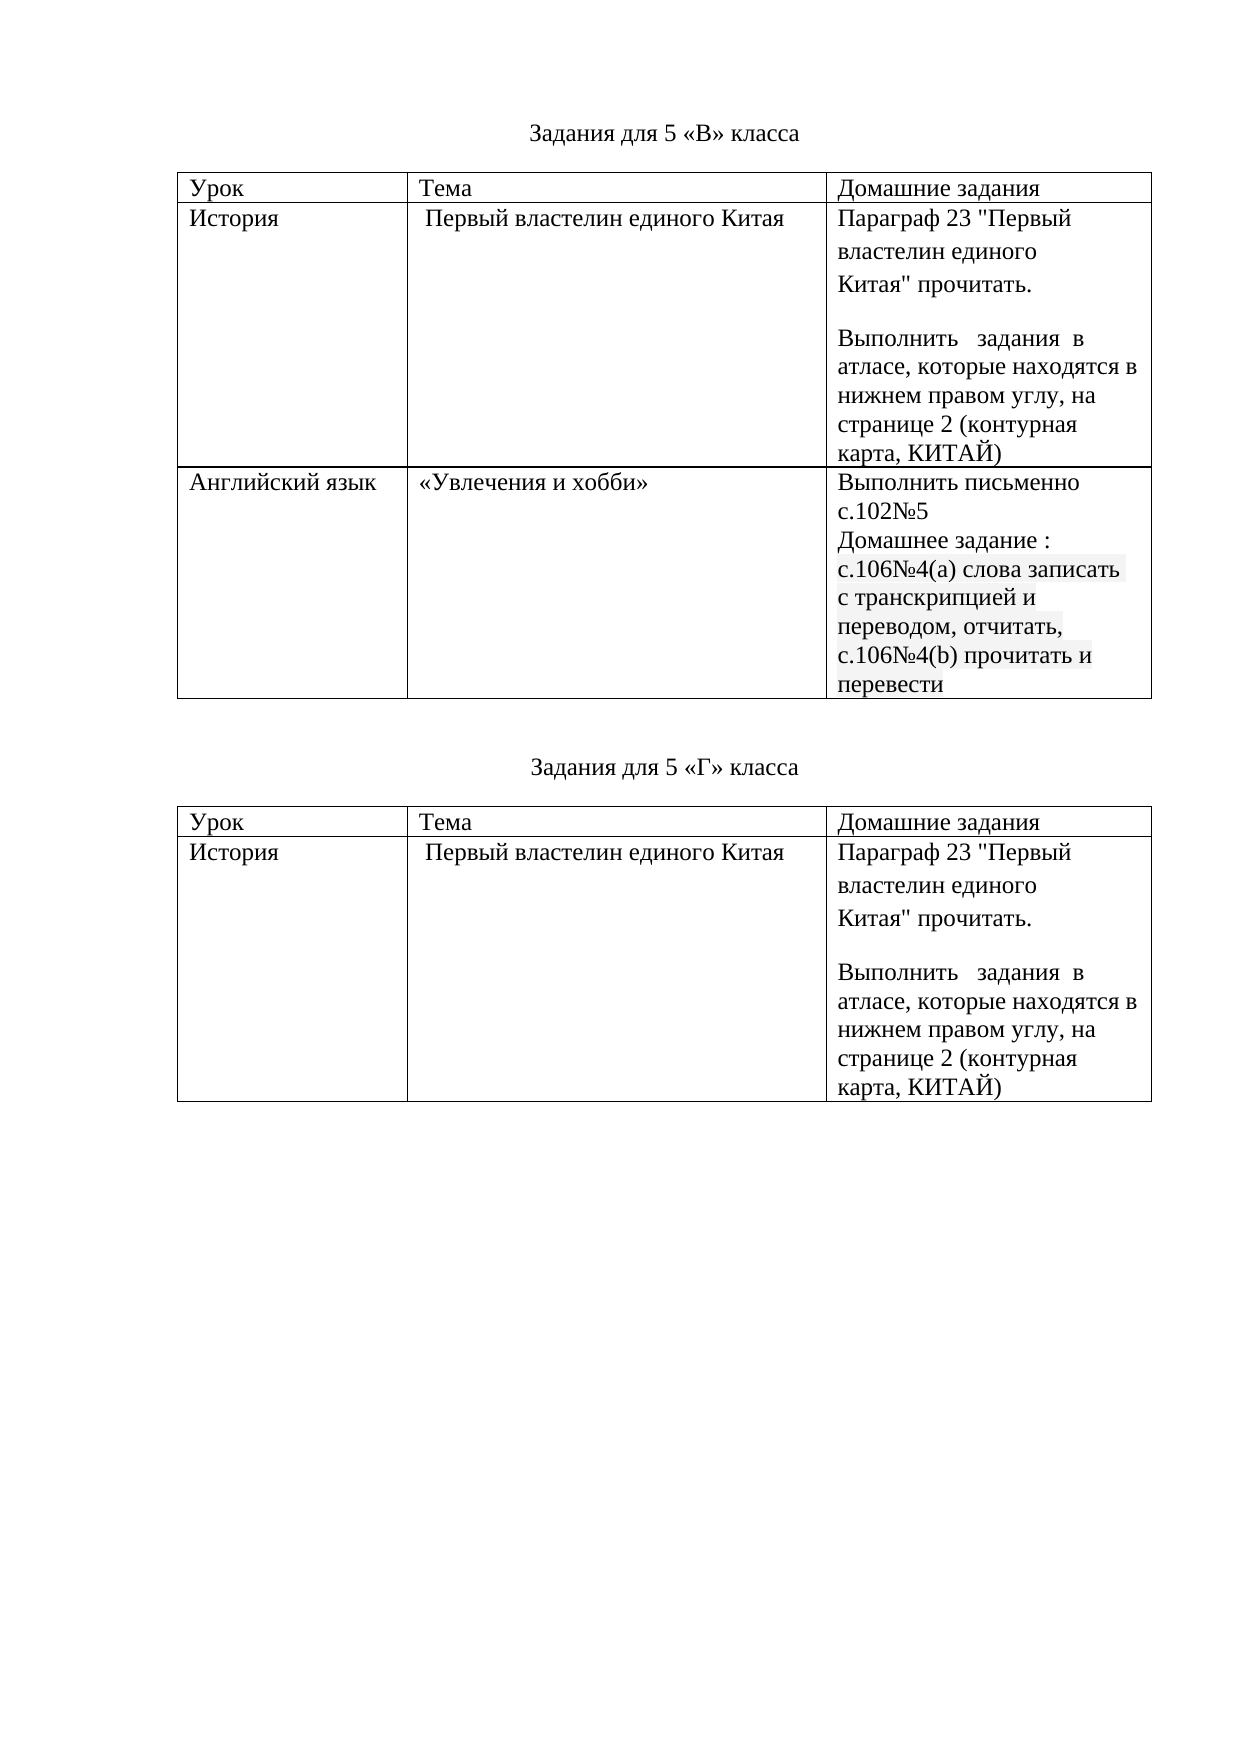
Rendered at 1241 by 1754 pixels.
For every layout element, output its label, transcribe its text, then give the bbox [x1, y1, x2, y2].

table_cell История [178, 837, 407, 1101]
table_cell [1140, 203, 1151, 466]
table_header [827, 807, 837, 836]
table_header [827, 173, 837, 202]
table_cell История [178, 203, 407, 466]
table_cell «Увлечения и хобби» [408, 468, 826, 697]
text Задания для 5 «Г» класса [177, 752, 1152, 781]
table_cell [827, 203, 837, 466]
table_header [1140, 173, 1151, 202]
table_cell Первый властелин единого Китая [408, 837, 826, 1101]
table_cell Первый властелин единого Китая [408, 203, 826, 466]
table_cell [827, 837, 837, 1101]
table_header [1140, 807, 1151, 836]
table_cell Английский язык [178, 468, 407, 697]
text Задания для 5 «В» класса [177, 118, 1152, 147]
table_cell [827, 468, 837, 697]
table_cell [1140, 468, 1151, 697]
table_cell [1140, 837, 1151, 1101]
